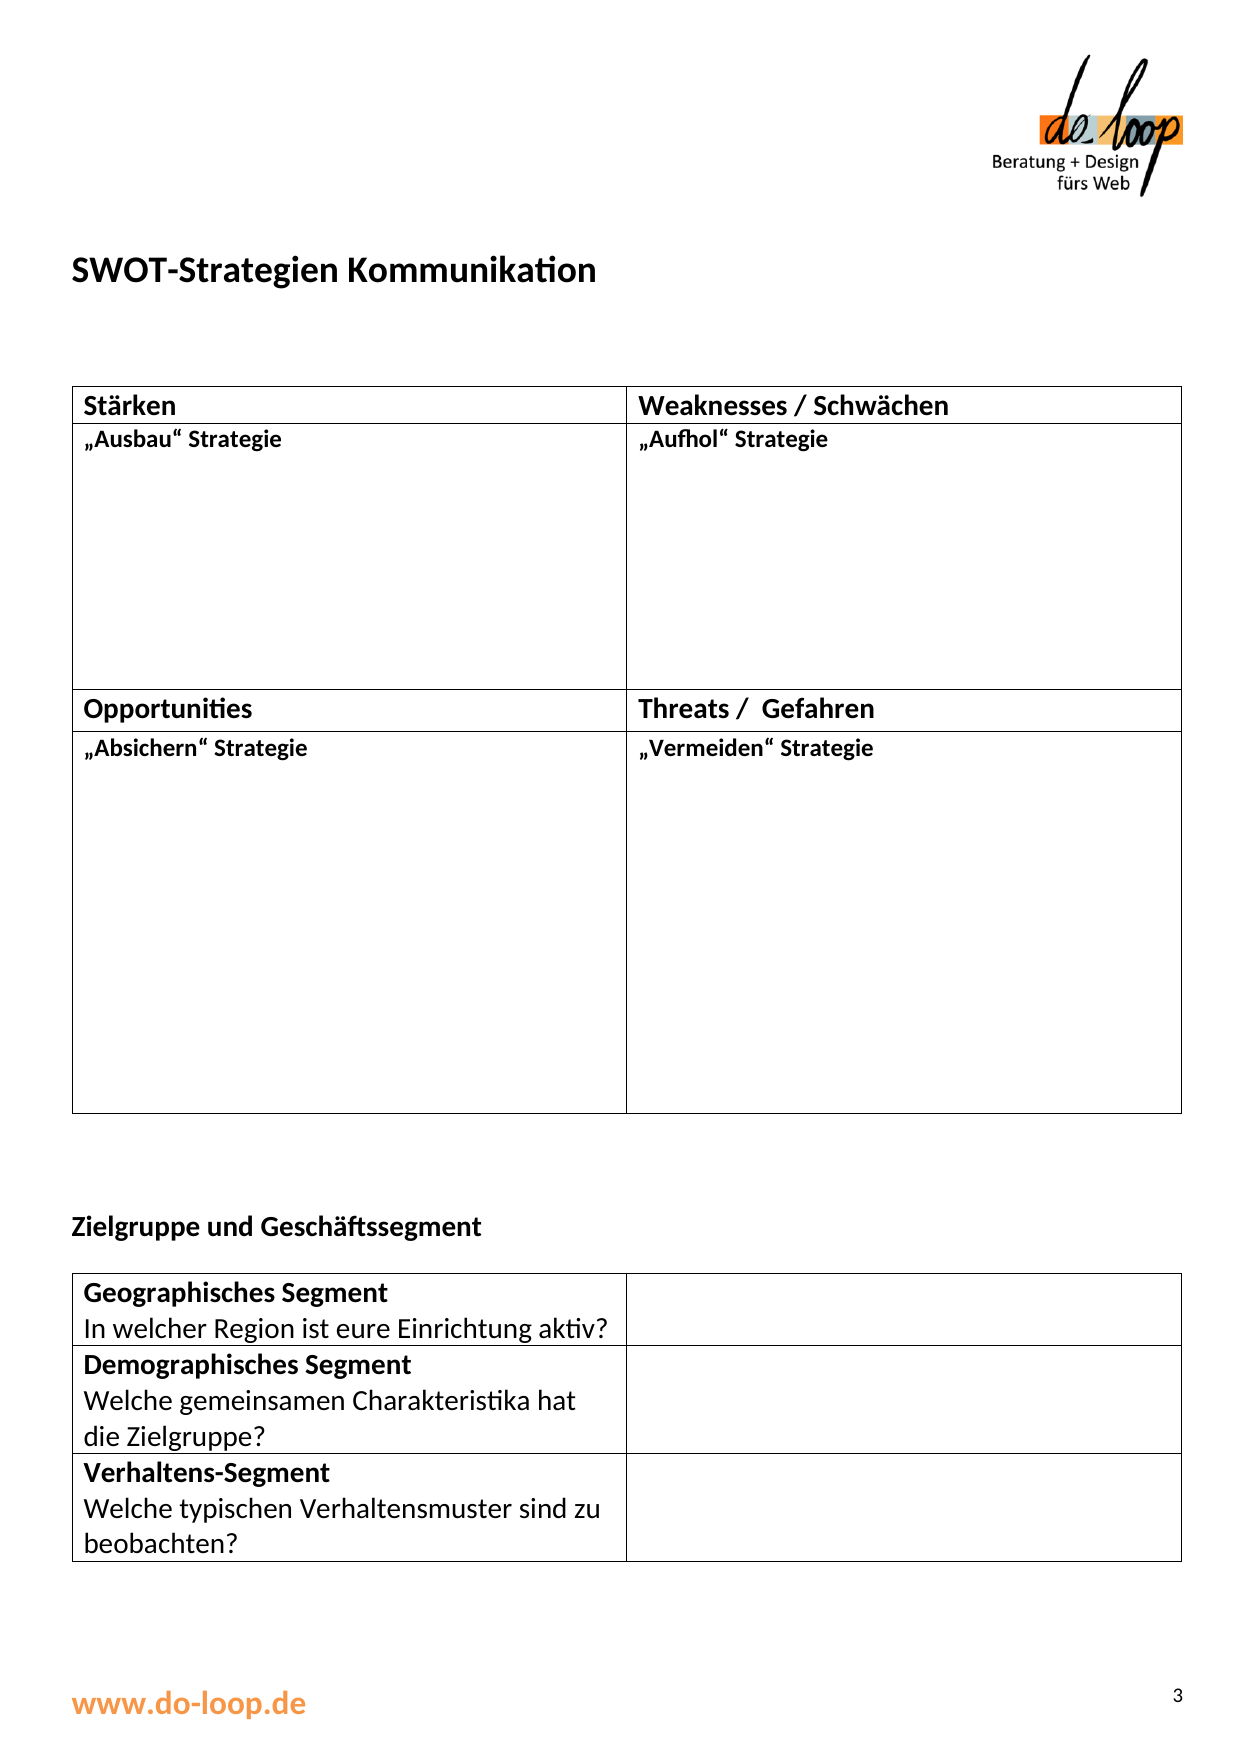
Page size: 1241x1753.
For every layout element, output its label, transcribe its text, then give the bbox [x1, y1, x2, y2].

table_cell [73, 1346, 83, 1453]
text Zielgruppe und Geschäftssegment [71, 1208, 1183, 1244]
table_header Weaknesses / Schwächen [627, 387, 1181, 423]
table_cell Threats / Gefahren [627, 690, 1181, 731]
table_cell Opportunities [73, 690, 626, 731]
table_cell „Ausbau“ Strategie [73, 424, 626, 689]
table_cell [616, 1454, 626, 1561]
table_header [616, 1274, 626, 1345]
text SWOT-Strategien Kommunikation [71, 246, 1183, 292]
table_header Stärken [73, 387, 626, 423]
picture [991, 53, 1183, 198]
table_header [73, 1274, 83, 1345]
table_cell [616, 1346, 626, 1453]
table_cell [627, 1346, 1181, 1453]
table_cell „Absichern“ Strategie [73, 732, 626, 1113]
table_cell „Aufhol“ Strategie [627, 424, 1181, 689]
table_header [627, 1274, 1181, 1345]
table_cell [627, 1454, 1181, 1561]
table_cell „Vermeiden“ Strategie [627, 732, 1181, 1113]
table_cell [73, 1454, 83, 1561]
